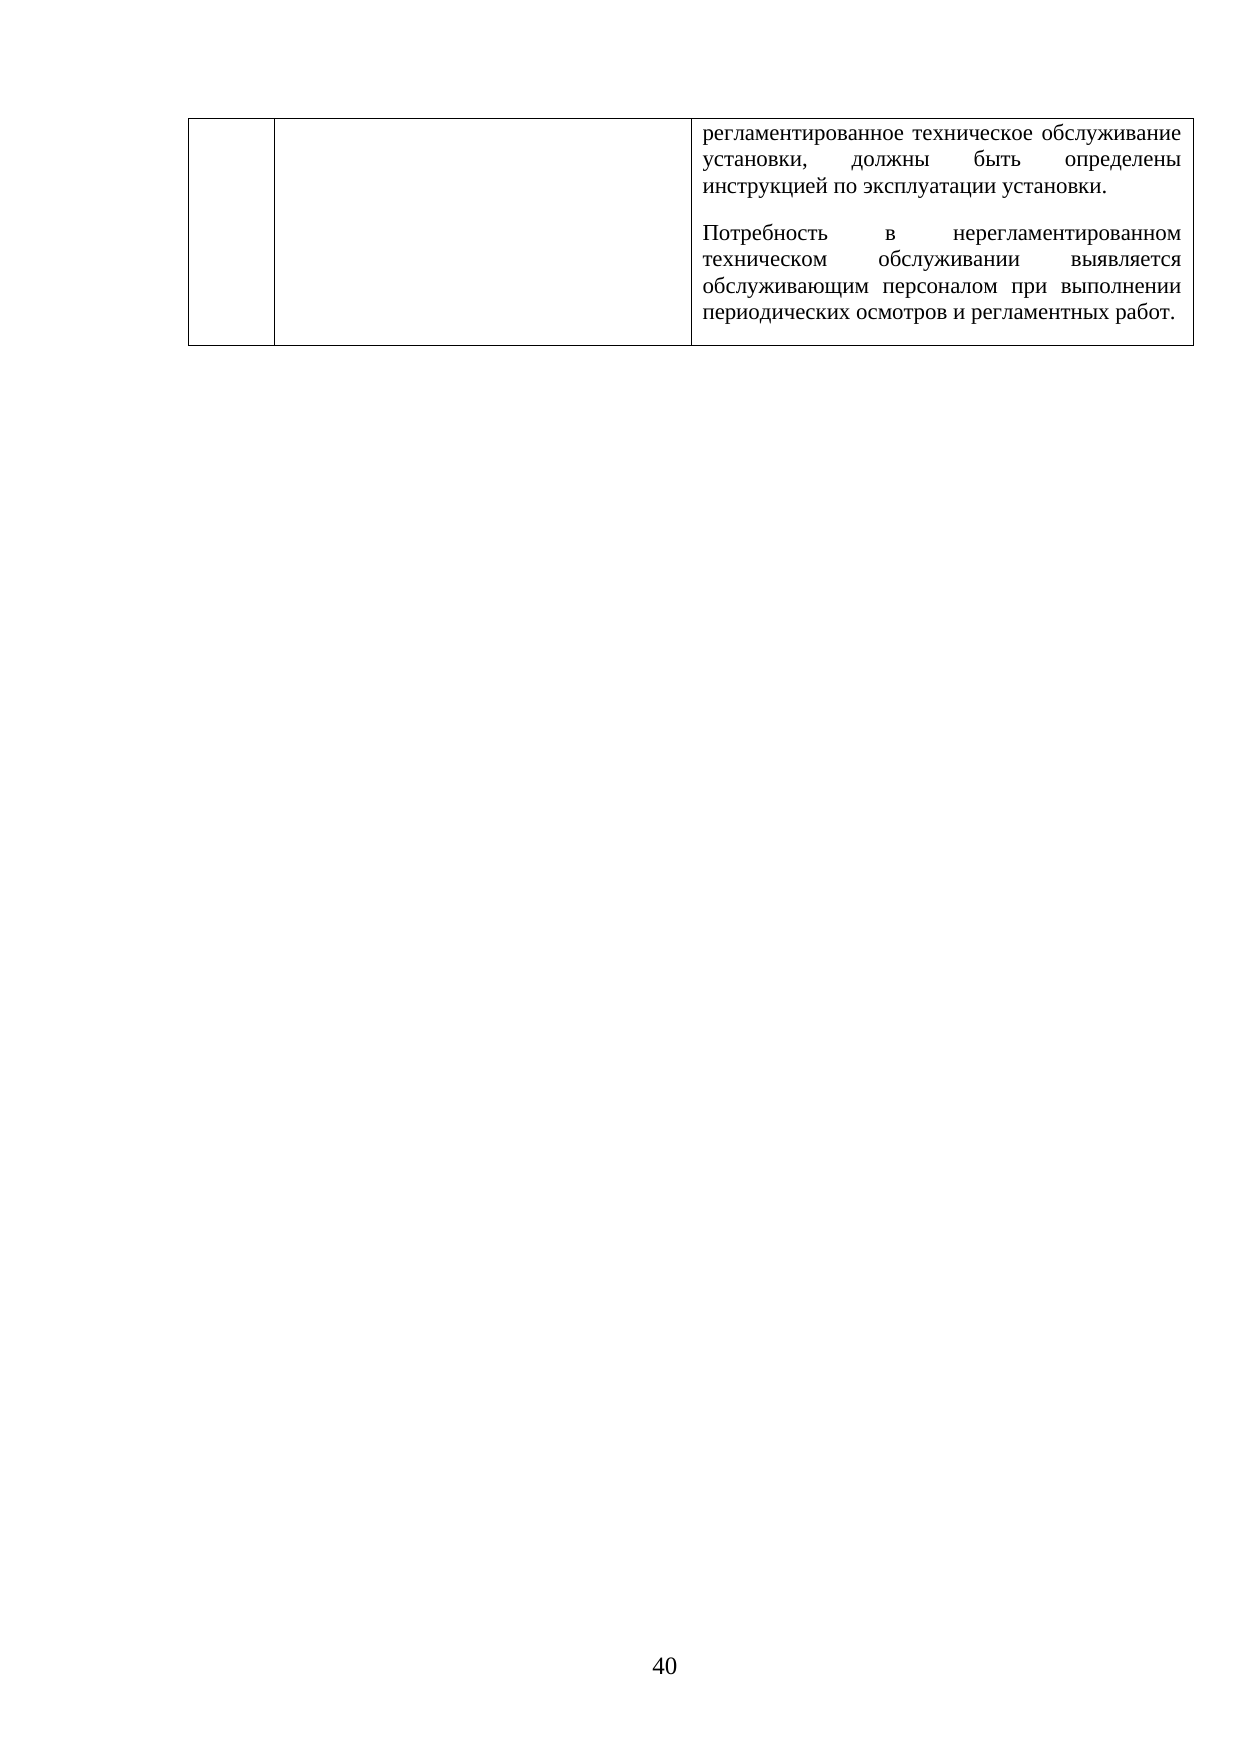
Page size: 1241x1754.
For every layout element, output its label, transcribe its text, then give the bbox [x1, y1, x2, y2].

table_cell 6 [189, 119, 274, 345]
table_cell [275, 119, 691, 345]
